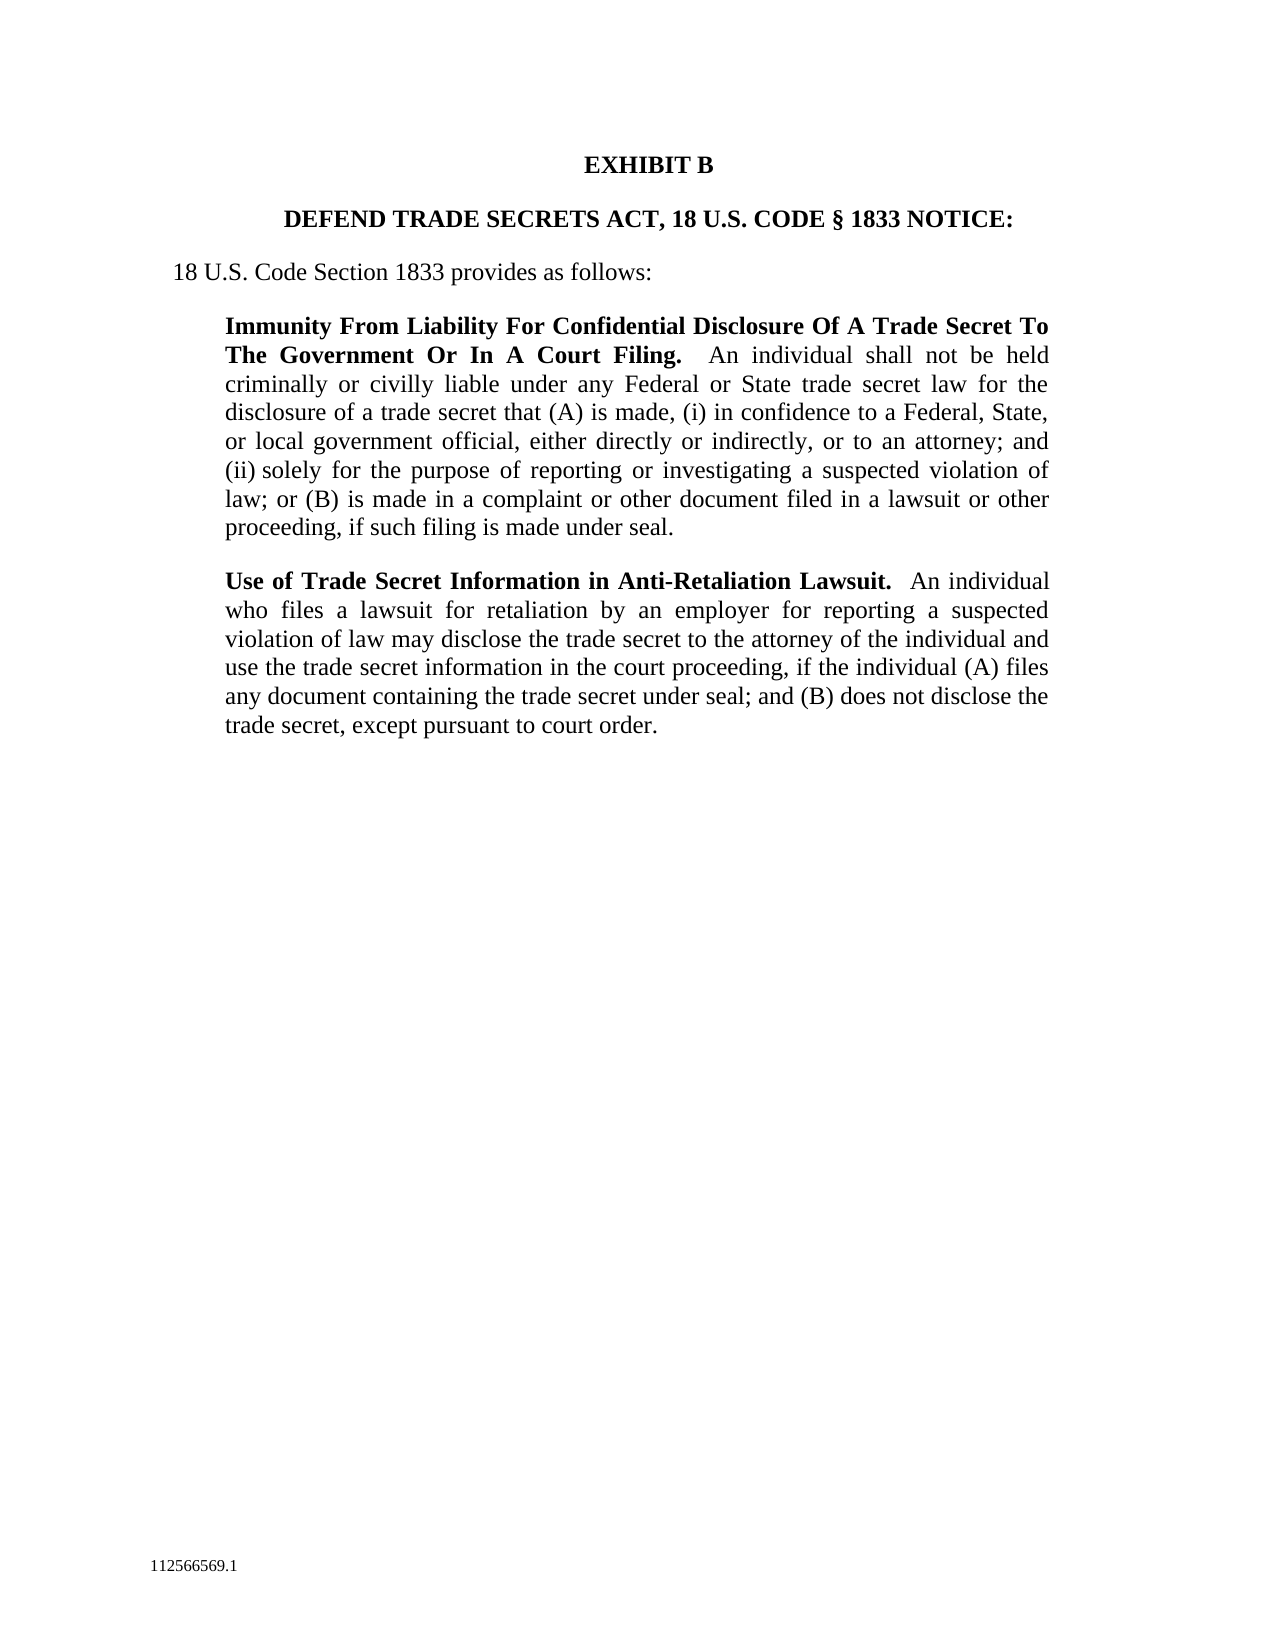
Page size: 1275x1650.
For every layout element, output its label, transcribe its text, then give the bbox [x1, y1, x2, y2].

text Use of Trade Secret Information in Anti-Retaliation Lawsuit. An individual who files a lawsuit for retaliation by an employer for reporting a suspected violation of law may disclose the trade secret to the attorney of the individual and use the trade secret information in the court proceeding, if the individual (A) files any document containing the trade secret under seal; and (B) does not disclose the trade secret, except pursuant to court order. [225, 566, 1050, 739]
text 18 U.S. Code Section 1833 provides as follows: [172, 257, 1125, 286]
text EXHIBIT B [172, 150, 1125, 179]
text Immunity From Liability For Confidential Disclosure Of A Trade Secret To The Government Or In A Court Filing. An individual shall not be held criminally or civilly liable under any Federal or State trade secret law for the disclosure of a trade secret that (A) is made, (i) in confidence to a Federal, State, or local government official, either directly or indirectly, or to an attorney; and (ii) solely for the purpose of reporting or investigating a suspected violation of law; or (B) is made in a complaint or other document filed in a lawsuit or other proceeding, if such filing is made under seal. [225, 311, 1050, 541]
text DEFEND TRADE SECRETS ACT, 18 U.S. CODE § 1833 NOTICE: [172, 204, 1125, 232]
